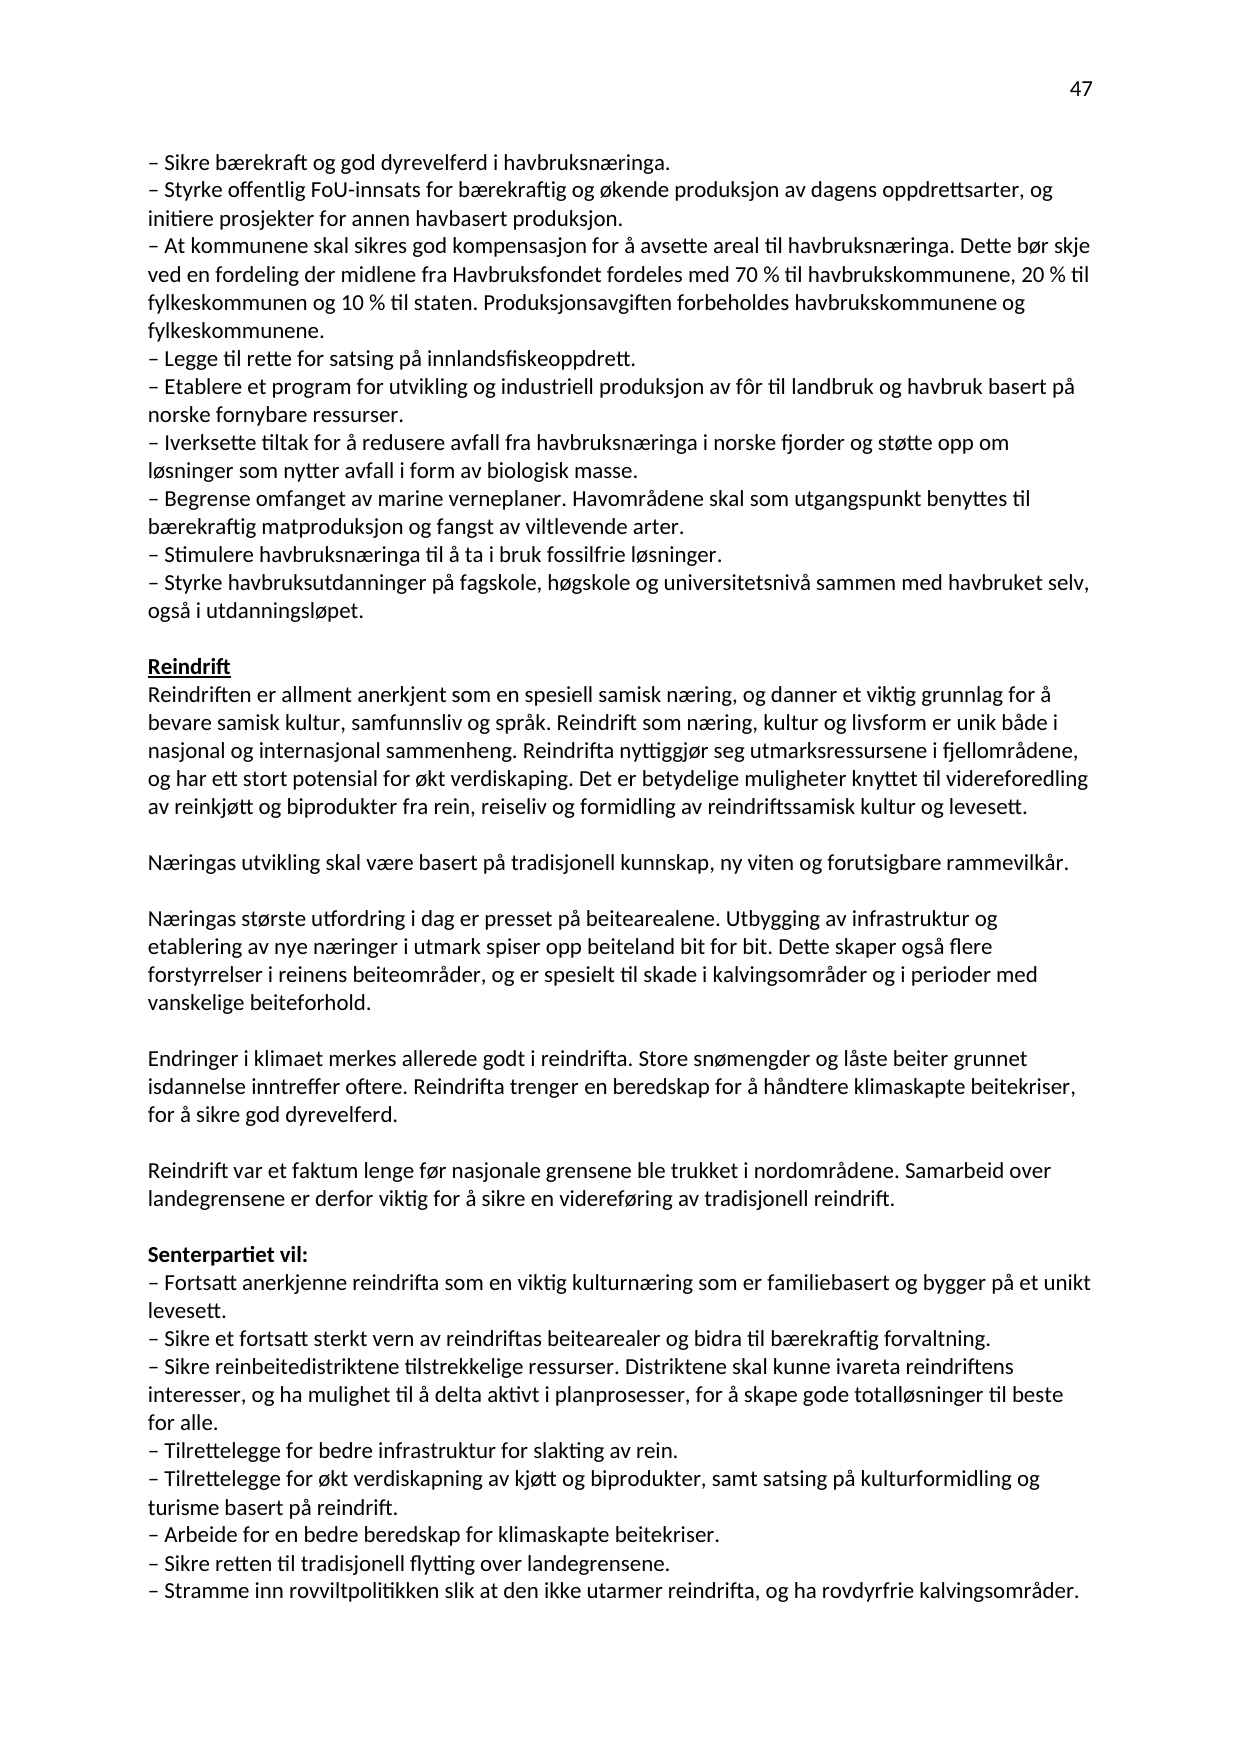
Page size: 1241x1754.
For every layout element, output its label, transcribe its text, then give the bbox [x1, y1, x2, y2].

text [148, 624, 1093, 1605]
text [148, 148, 1093, 344]
text – Legge til rette for satsing på innlandsfiskeoppdrett. – Etablere et program for utvikling og industriell produksjon av fôr til landbruk og havbruk basert på norske fornybare ressurser. – Iverksette tiltak for å redusere avfall fra havbruksnæringa i norske fjorder og støtte opp om løsninger som nytter avfall i form av biologisk masse. – Begrense omfanget av marine verneplaner. Havområdene skal som utgangspunkt benyttes til bærekraftig matproduksjon og fangst av viltlevende arter. – Stimulere havbruksnæringa til å ta i bruk fossilfrie løsninger. – Styrke havbruksutdanninger på fagskole, høgskole og universitetsnivå sammen med havbruket selv, også i utdanningsløpet. [148, 344, 1093, 624]
